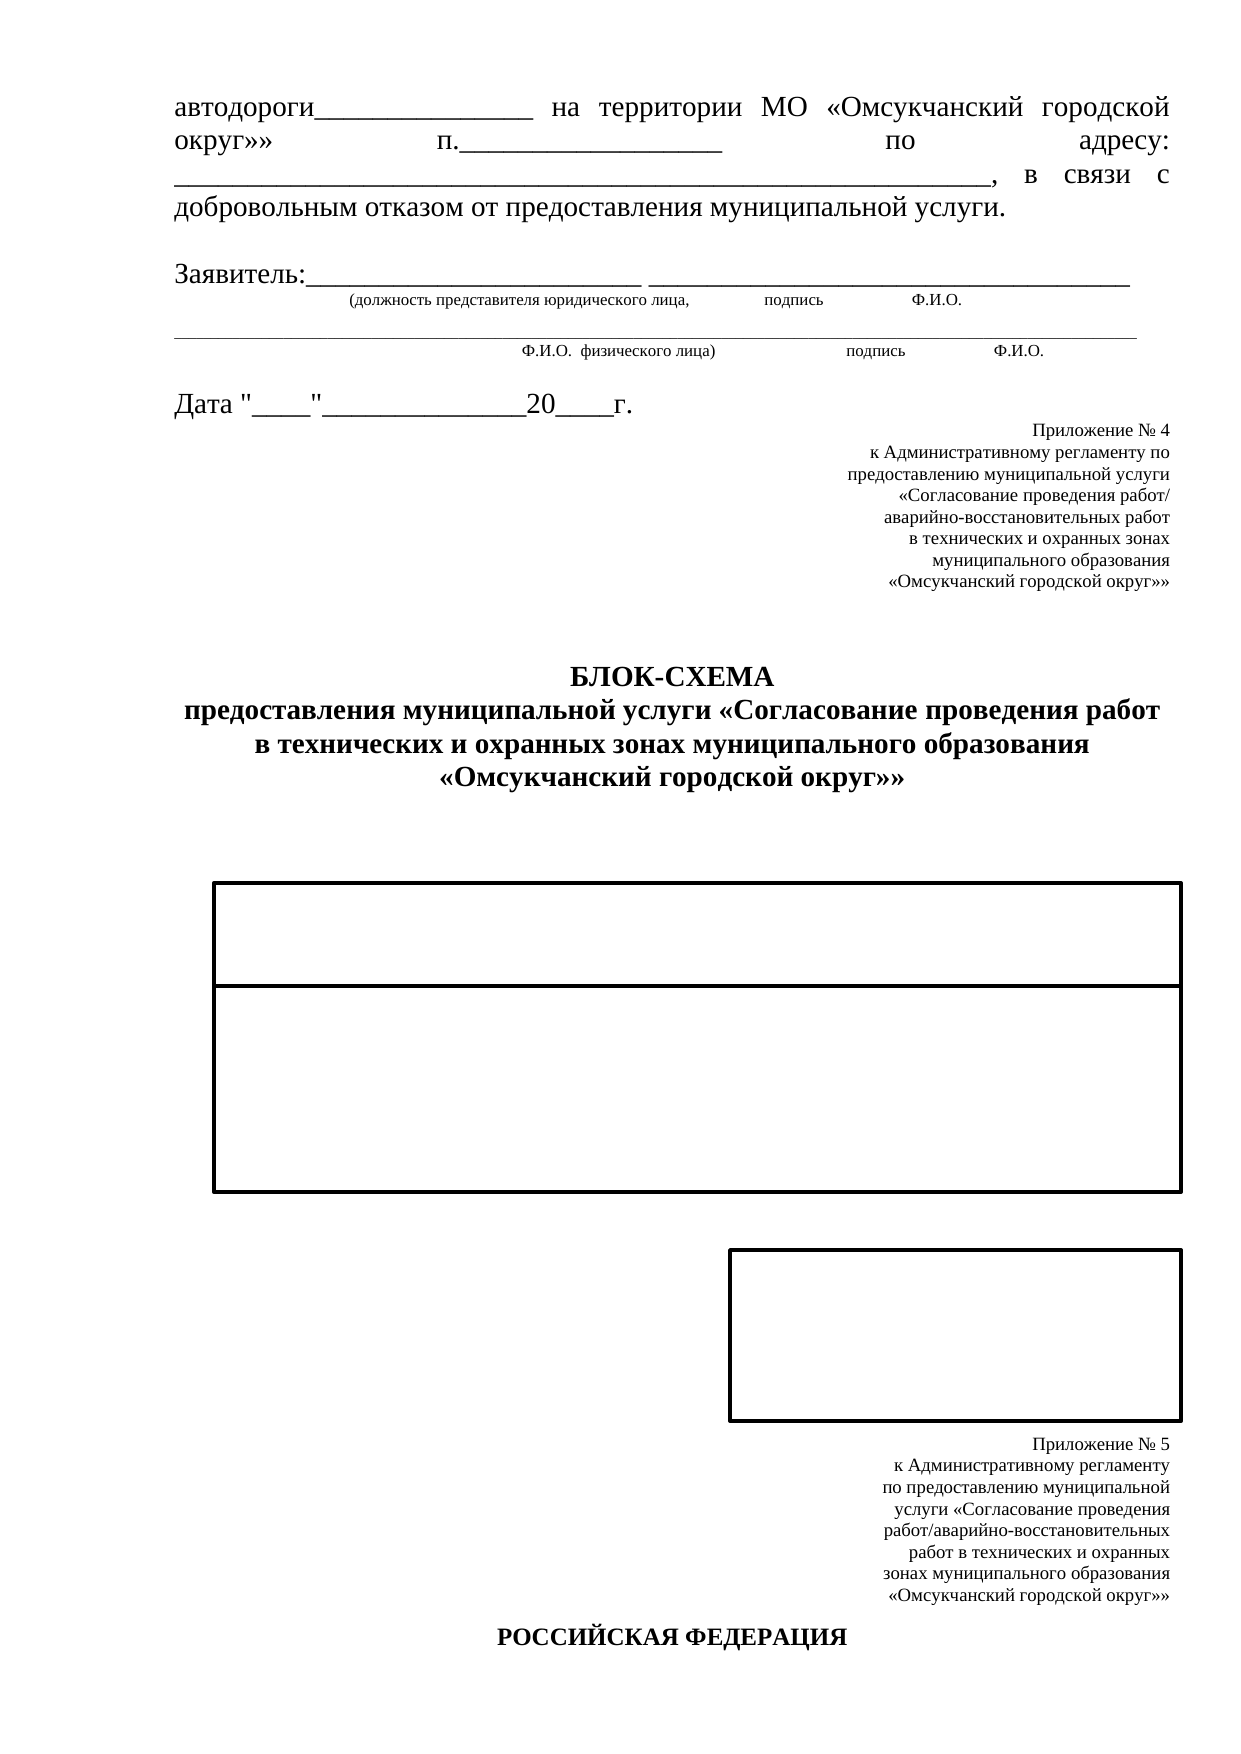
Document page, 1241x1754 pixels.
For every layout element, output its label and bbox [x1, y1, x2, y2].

table_header [163, 89, 1181, 1658]
